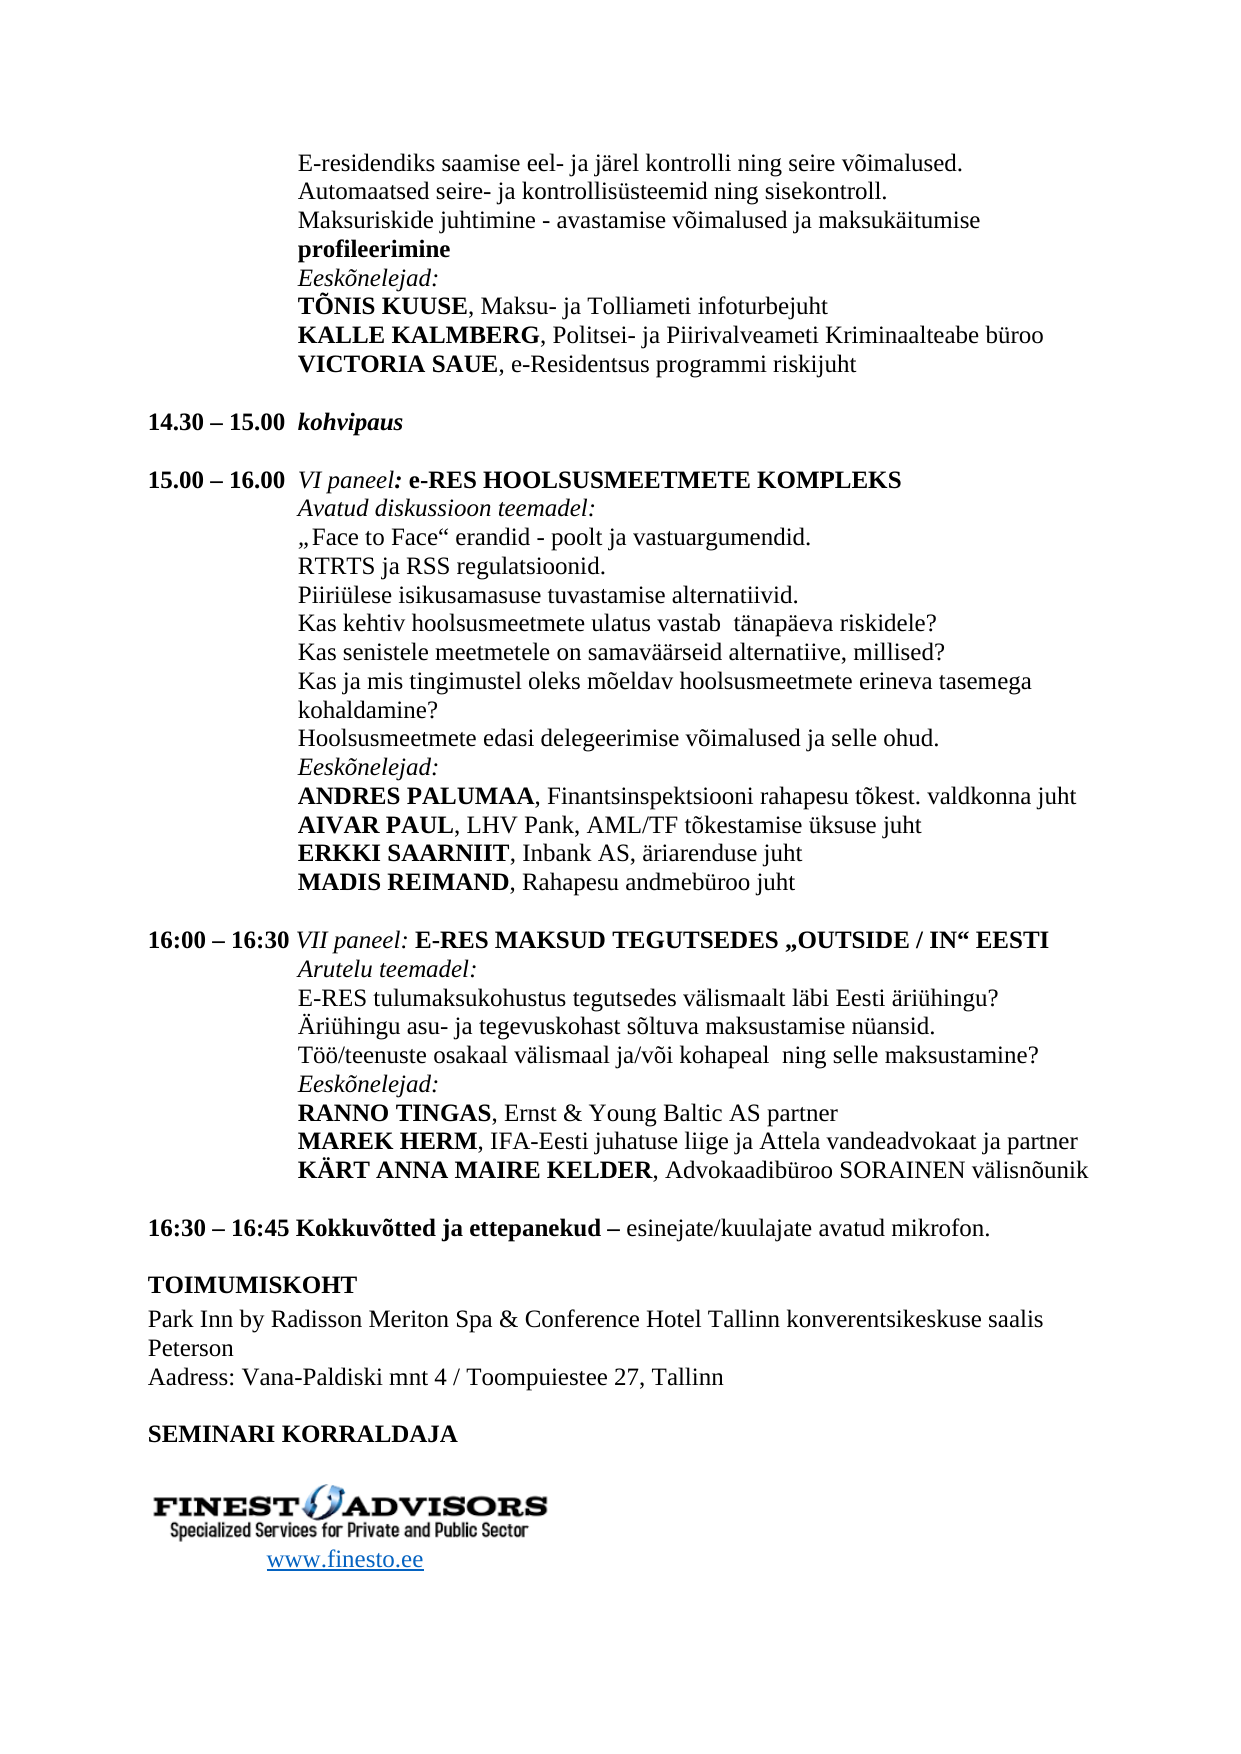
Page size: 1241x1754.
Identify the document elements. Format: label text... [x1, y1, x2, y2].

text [148, 1213, 1093, 1573]
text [148, 148, 1093, 378]
text 14.30 – 15.00 kohvipaus [148, 407, 1093, 436]
text 15.00 – 16.00 VI paneel: e-RES HOOLSUSMEETMETE KOMPLEKS Avatud diskussioon teemadel: „Face to Face“ erandid - poolt ja vastuargumendid. RTRTS ja RSS regulatsioonid. Piiriülese isikusamasuse tuvastamise alternatiivid. Kas kehtiv hoolsusmeetmete ulatus vastab tänapäeva riskidele? Kas senistele meetmetele on samaväärseid alternatiive, millised? Kas ja mis tingimustel oleks mõeldav hoolsusmeetmete erineva tasemega kohaldamine? Hoolsusmeetmete edasi delegeerimise võimalused ja selle ohud. Eeskõnelejad: ANDRES PALUMAA, Finantsinspektsiooni rahapesu tõkest. valdkonna juht AIVAR PAUL, LHV Pank, AML/TF tõkestamise üksuse juht ERKKI SAARNIIT, Inbank AS, äriarenduse juht MADIS REIMAND, Rahapesu andmebüroo juht [148, 465, 1093, 896]
text 16:00 – 16:30 VII paneel: E-RES MAKSUD TEGUTSEDES „OUTSIDE / IN“ EESTI Arutelu teemadel: E-RES tulumaksukohustus tegutsedes välismaalt läbi Eesti äriühingu? Äriühingu asu- ja tegevuskohast sõltuva maksustamise nüansid. Töö/teenuste osakaal välismaal ja/või kohapeal ning selle maksustamine? Eeskõnelejad: RANNO TINGAS, Ernst & Young Baltic AS partner MAREK HERM, IFA-Eesti juhatuse liige ja Attela vandeadvokaat ja partner KÄRT ANNA MAIRE KELDER, Advokaadibüroo SORAINEN välisnõunik [148, 925, 1093, 1184]
picture [147, 1481, 553, 1545]
